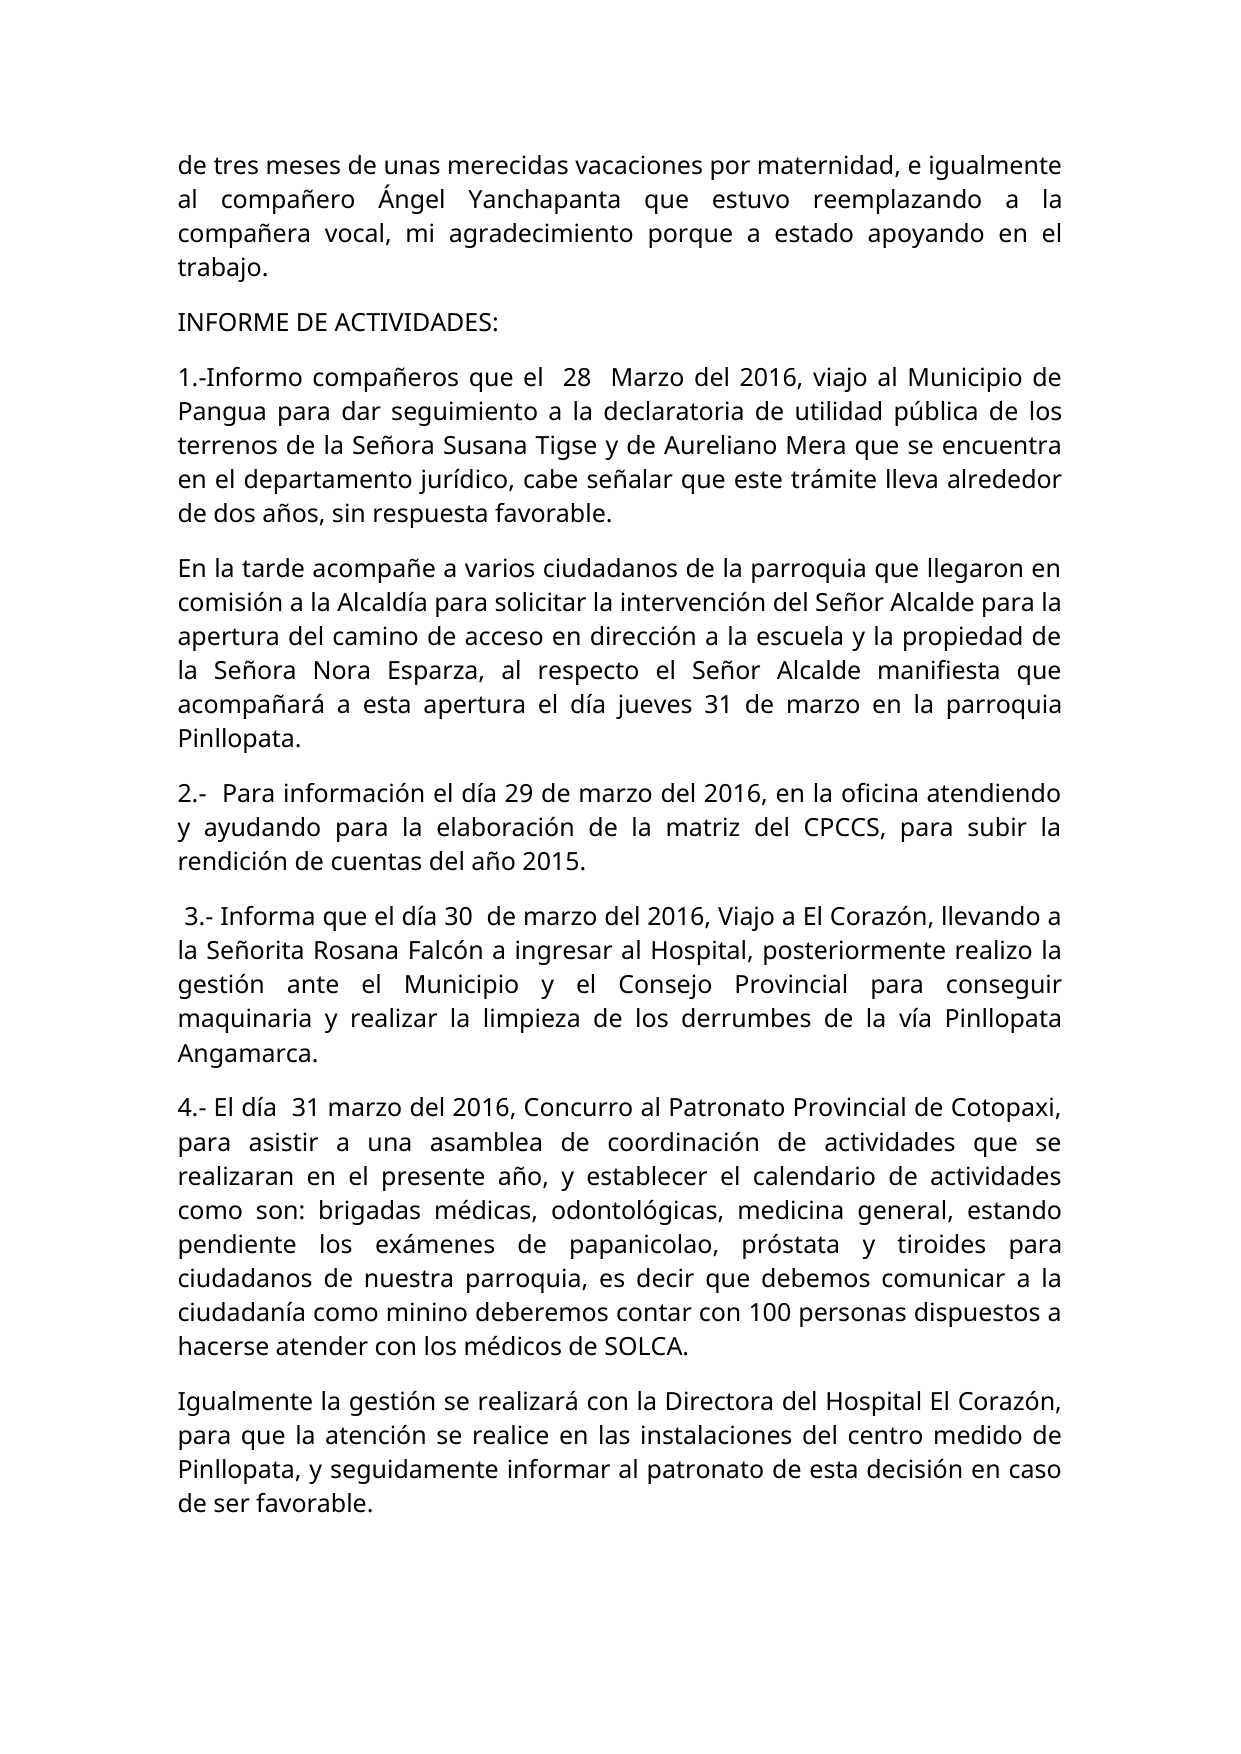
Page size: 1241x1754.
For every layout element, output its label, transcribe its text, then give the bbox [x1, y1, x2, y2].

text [177, 148, 1063, 284]
text 3.- Informa que el día 30 de marzo del 2016, Viajo a El Corazón, llevando a la Señorita Rosana Falcón a ingresar al Hospital, posteriormente realizo la gestión ante el Municipio y el Consejo Provincial para conseguir maquinaria y realizar la limpieza de los derrumbes de la vía Pinllopata Angamarca. [177, 899, 1063, 1069]
text 2.- Para información el día 29 de marzo del 2016, en la oficina atendiendo y ayudando para la elaboración de la matriz del CPCCS, para subir la rendición de cuentas del año 2015. [177, 776, 1063, 878]
text Igualmente la gestión se realizará con la Directora del Hospital El Corazón, para que la atención se realice en las instalaciones del centro medido de Pinllopata, y seguidamente informar al patronato de esta decisión en caso de ser favorable. [177, 1383, 1063, 1520]
text 1.-Informo compañeros que el 28 Marzo del 2016, viajo al Municipio de Pangua para dar seguimiento a la declaratoria de utilidad pública de los terrenos de la Señora Susana Tigse y de Aureliano Mera que se encuentra en el departamento jurídico, cabe señalar que este trámite lleva alrededor de dos años, sin respuesta favorable. [177, 359, 1063, 530]
text 4.- El día 31 marzo del 2016, Concurro al Patronato Provincial de Cotopaxi, para asistir a una asamblea de coordinación de actividades que se realizaran en el presente año, y establecer el calendario de actividades como son: brigadas médicas, odontológicas, medicina general, estando pendiente los exámenes de papanicolao, próstata y tiroides para ciudadanos de nuestra parroquia, es decir que debemos comunicar a la ciudadanía como minino deberemos contar con 100 personas dispuestos a hacerse atender con los médicos de SOLCA. [177, 1090, 1063, 1363]
text En la tarde acompañe a varios ciudadanos de la parroquia que llegaron en comisión a la Alcaldía para solicitar la intervención del Señor Alcalde para la apertura del camino de acceso en dirección a la escuela y la propiedad de la Señora Nora Esparza, al respecto el Señor Alcalde manifiesta que acompañará a esta apertura el día jueves 31 de marzo en la parroquia Pinllopata. [177, 551, 1063, 755]
text INFORME DE ACTIVIDADES: [177, 305, 1063, 339]
